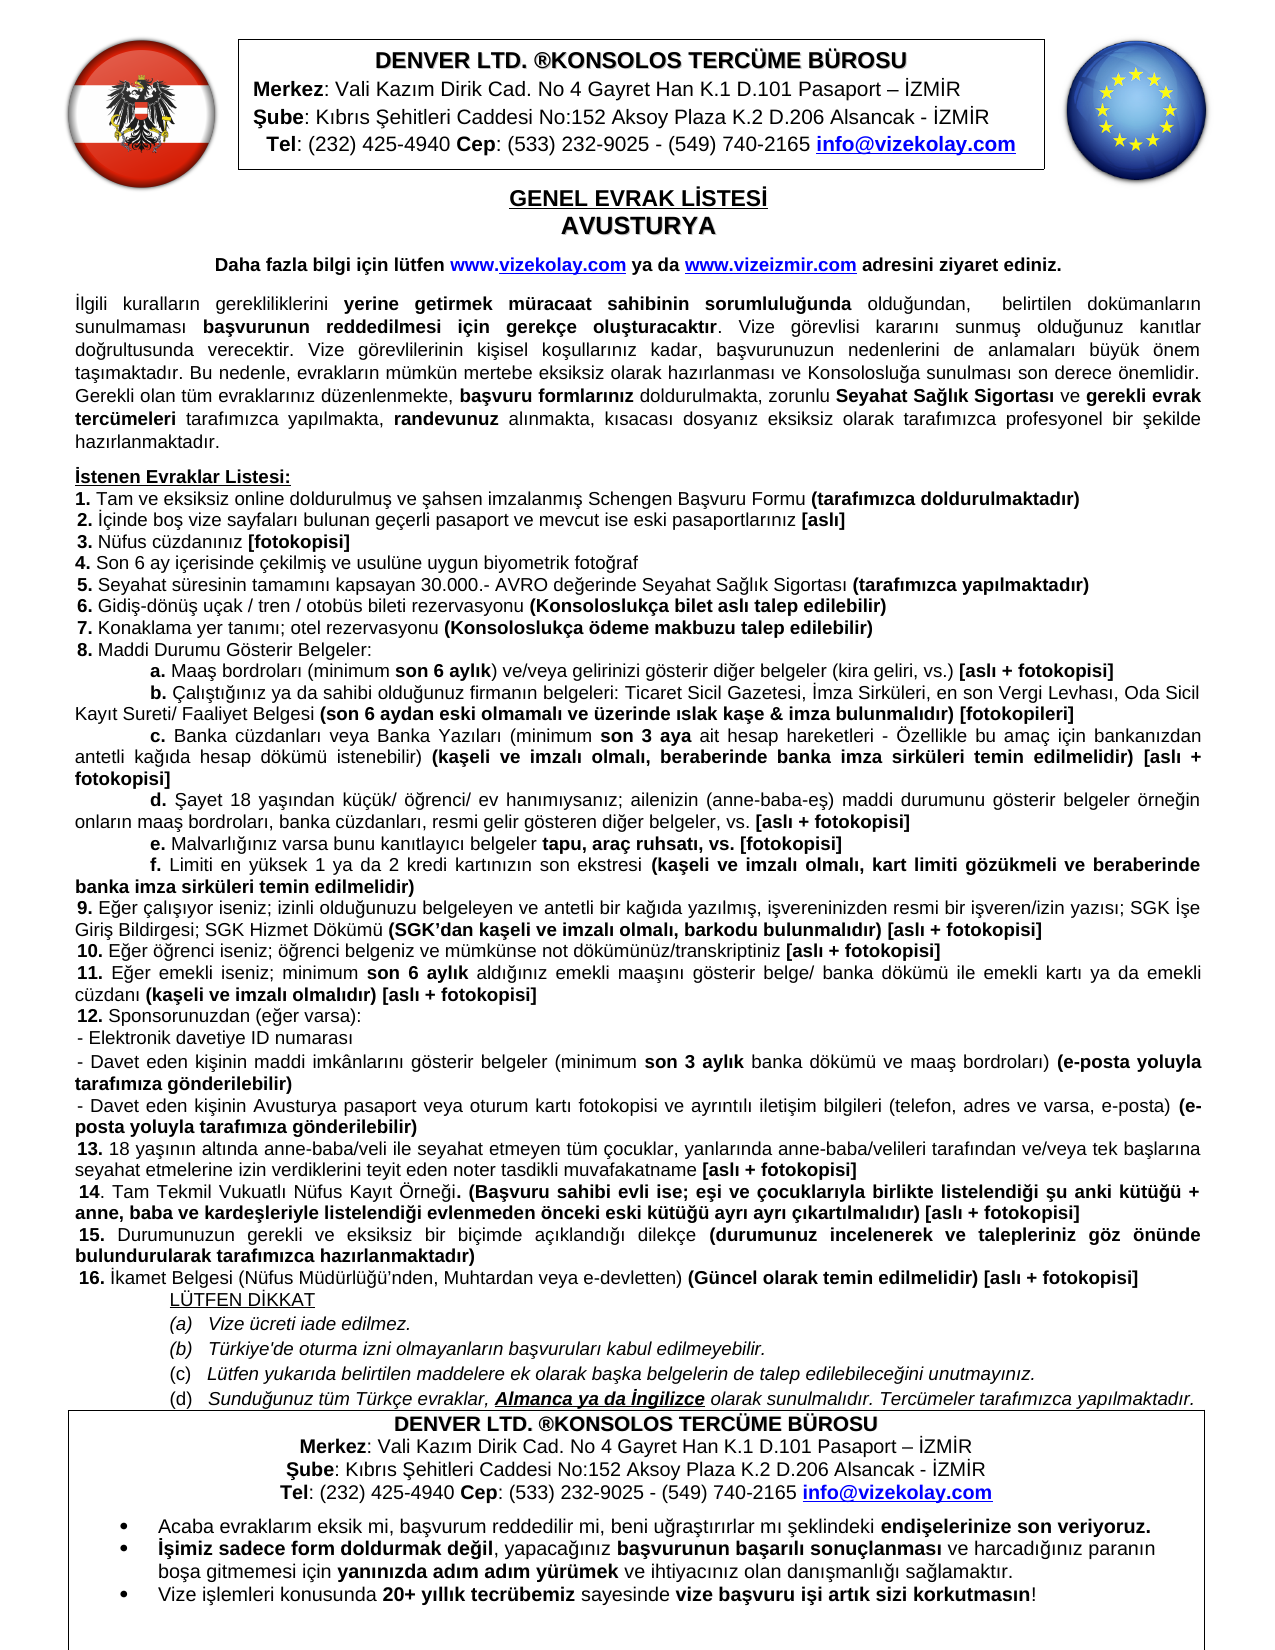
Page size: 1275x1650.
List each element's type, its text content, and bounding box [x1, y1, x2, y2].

text 12. Sponsorunuzdan (eğer varsa): [74, 1005, 1202, 1026]
text (a) Vize ücreti iade edilmez. [75, 1313, 1201, 1335]
text 16. İkamet Belgesi (Nüfus Müdürlüğü’nden, Muhtardan veya e-devletten) (Güncel olarak temin edilmelidir) [aslı + fotokopisi] [75, 1267, 1201, 1288]
text - Davet eden kişinin Avusturya pasaport veya oturum kartı fotokopisi ve ayrıntılı iletişim bilgileri (telefon, adres ve varsa, e-posta) (e-posta yoluyla tarafımıza gönderilebilir) [74, 1094, 1202, 1137]
text a. Maaş bordroları (minimum son 6 aylık) ve/veya gelirinizi gösterir diğer belgeler (kira geliri, vs.) [aslı + fotokopisi] [74, 660, 1202, 681]
text İstenen Evraklar Listesi: [75, 466, 1201, 487]
text f. Limiti en yüksek 1 ya da 2 kredi kartınızın son ekstresi (kaşeli ve imzalı olmalı, kart limiti gözükmeli ve beraberinde banka imza sirküleri temin edilmelidir) [75, 854, 1201, 897]
text İlgili kuralların gerekliliklerini yerine getirmek müracaat sahibinin sorumluluğunda olduğundan, belirtilen dokümanların sunulmaması başvurunun reddedilmesi için gerekçe oluşturacaktır. Vize görevlisi kararını sunmuş olduğunuz kanıtlar doğrultusunda verecektir. Vize görevlilerinin kişisel koşullarınız kadar, başvurunuzun nedenlerini de anlamaları büyük önem taşımaktadır. Bu nedenle, evrakların mümkün mertebe eksiksiz olarak hazırlanması ve Konsolosluğa sunulması son derece önemlidir. Gerekli olan tüm evraklarınız düzenlenmekte, başvuru formlarınız doldurulmakta, zorunlu Seyahat Sağlık Sigortası ve gerekli evrak tercümeleri tarafımızca yapılmakta, randevunuz alınmakta, kısacası dosyanız eksiksiz olarak tarafımızca profesyonel bir şekilde hazırlanmaktadır. [75, 293, 1201, 452]
text 3. Nüfus cüzdanınız [fotokopisi] [74, 531, 1202, 552]
text c. Banka cüzdanları veya Banka Yazıları (minimum son 3 aya ait hesap hareketleri - Özellikle bu amaç için bankanızdan antetli kağıda hesap dökümü istenebilir) (kaşeli ve imzalı olmalı, beraberinde banka imza sirküleri temin edilmelidir) [aslı + fotokopisi] [74, 724, 1202, 789]
text d. Şayet 18 yaşından küçük/ öğrenci/ ev hanımıysanız; ailenizin (anne-baba-eş) maddi durumunu gösterir belgeler örneğin onların maaş bordroları, banka cüzdanları, resmi gelir gösteren diğer belgeler, vs. [aslı + fotokopisi] [74, 789, 1202, 832]
text 1. Tam ve eksiksiz online doldurulmuş ve şahsen imzalanmış Schengen Başvuru Formu (tarafımızca doldurulmaktadır) [75, 487, 1201, 509]
text Daha fazla bilgi için lütfen www.vizekolay.com ya da www.vizeizmir.com adresini ziyaret ediniz. [75, 254, 1201, 276]
text - Davet eden kişinin maddi imkânlarını gösterir belgeler (minimum son 3 aylık banka dökümü ve maaş bordroları) (e-posta yoluyla tarafımıza gönderilebilir) [74, 1051, 1202, 1094]
text 8. Maddi Durumu Gösterir Belgeler: [74, 638, 1202, 660]
list (d) Sunduğunuz tüm Türkçe evraklar, Almanca ya da İngilizce olarak sunulmalıdır. Tercümeler tarafımızca yapılmaktadır. [75, 1388, 1201, 1409]
text 7. Konaklama yer tanımı; otel rezervasyonu (Konsoloslukça ödeme makbuzu talep edilebilir) [74, 617, 1202, 638]
text 9. Eğer çalışıyor iseniz; izinli olduğunuzu belgeleyen ve antetli bir kağıda yazılmış, işvereninizden resmi bir işveren/izin yazısı; SGK İşe Giriş Bildirgesi; SGK Hizmet Dökümü (SGK’dan kaşeli ve imzalı olmalı, barkodu bulunmalıdır) [aslı + fotokopisi] [74, 897, 1202, 940]
picture [1052, 26, 1219, 194]
text LÜTFEN DİKKAT [75, 1288, 1201, 1310]
text 15. Durumunuzun gerekli ve eksiksiz bir biçimde açıklandığı dilekçe (durumunuz incelenerek ve talepleriniz göz önünde bulundurularak tarafımızca hazırlanmaktadır) [75, 1224, 1201, 1267]
text - Elektronik davetiye ID numarası [74, 1026, 1202, 1048]
text 10. Eğer öğrenci iseniz; öğrenci belgeniz ve mümkünse not dökümünüz/transkriptiniz [aslı + fotokopisi] [74, 940, 1202, 962]
text 2. İçinde boş vize sayfaları bulunan geçerli pasaport ve mevcut ise eski pasaportlarınız [aslı] [74, 509, 1202, 531]
text (b) Türkiye'de oturma izni olmayanların başvuruları kabul edilmeyebilir. [75, 1338, 1201, 1359]
text 5. Seyahat süresinin tamamını kapsayan 30.000.- AVRO değerinde Seyahat Sağlık Sigortası (tarafımızca yapılmaktadır) [74, 574, 1202, 595]
text 6. Gidiş-dönüş uçak / tren / otobüs bileti rezervasyonu (Konsoloslukça bilet aslı talep edilebilir) [74, 595, 1202, 617]
text e. Malvarlığınız varsa bunu kanıtlayıcı belgeler tapu, araç ruhsatı, vs. [fotokopisi] [74, 832, 1202, 854]
text AVUSTURYA [75, 211, 1202, 240]
text 14. Tam Tekmil Vukuatlı Nüfus Kayıt Örneği. (Başvuru sahibi evli ise; eşi ve çocuklarıyla birlikte listelendiği şu anki kütüğü + anne, baba ve kardeşleriyle listelendiği evlenmeden önceki eski kütüğü ayrı ayrı çıkartılmalıdır) [aslı + fotokopisi] [75, 1181, 1201, 1224]
text 11. Eğer emekli iseniz; minimum son 6 aylık aldığınız emekli maaşını gösterir belge/ banka dökümü ile emekli kartı ya da emekli cüzdanı (kaşeli ve imzalı olmalıdır) [aslı + fotokopisi] [74, 962, 1202, 1005]
text (c) Lütfen yukarıda belirtilen maddelere ek olarak başka belgelerin de talep edilebileceğini unutmayınız. [75, 1363, 1201, 1384]
picture [62, 35, 221, 194]
text GENEL EVRAK LİSTESİ [75, 185, 1202, 211]
text 4. Son 6 ay içerisinde çekilmiş ve usulüne uygun biyometrik fotoğraf [75, 552, 1201, 574]
text b. Çalıştığınız ya da sahibi olduğunuz firmanın belgeleri: Ticaret Sicil Gazetesi, İmza Sirküleri, en son Vergi Levhası, Oda Sicil Kayıt Sureti/ Faaliyet Belgesi (son 6 aydan eski olmamalı ve üzerinde ıslak kaşe & imza bulunmalıdır) [fotokopileri] [74, 681, 1202, 724]
text 13. 18 yaşının altında anne-baba/veli ile seyahat etmeyen tüm çocuklar, yanlarında anne-baba/velileri tarafından ve/veya tek başlarına seyahat etmelerine izin verdiklerini teyit eden noter tasdikli muvafakatname [aslı + fotokopisi] [74, 1137, 1202, 1181]
